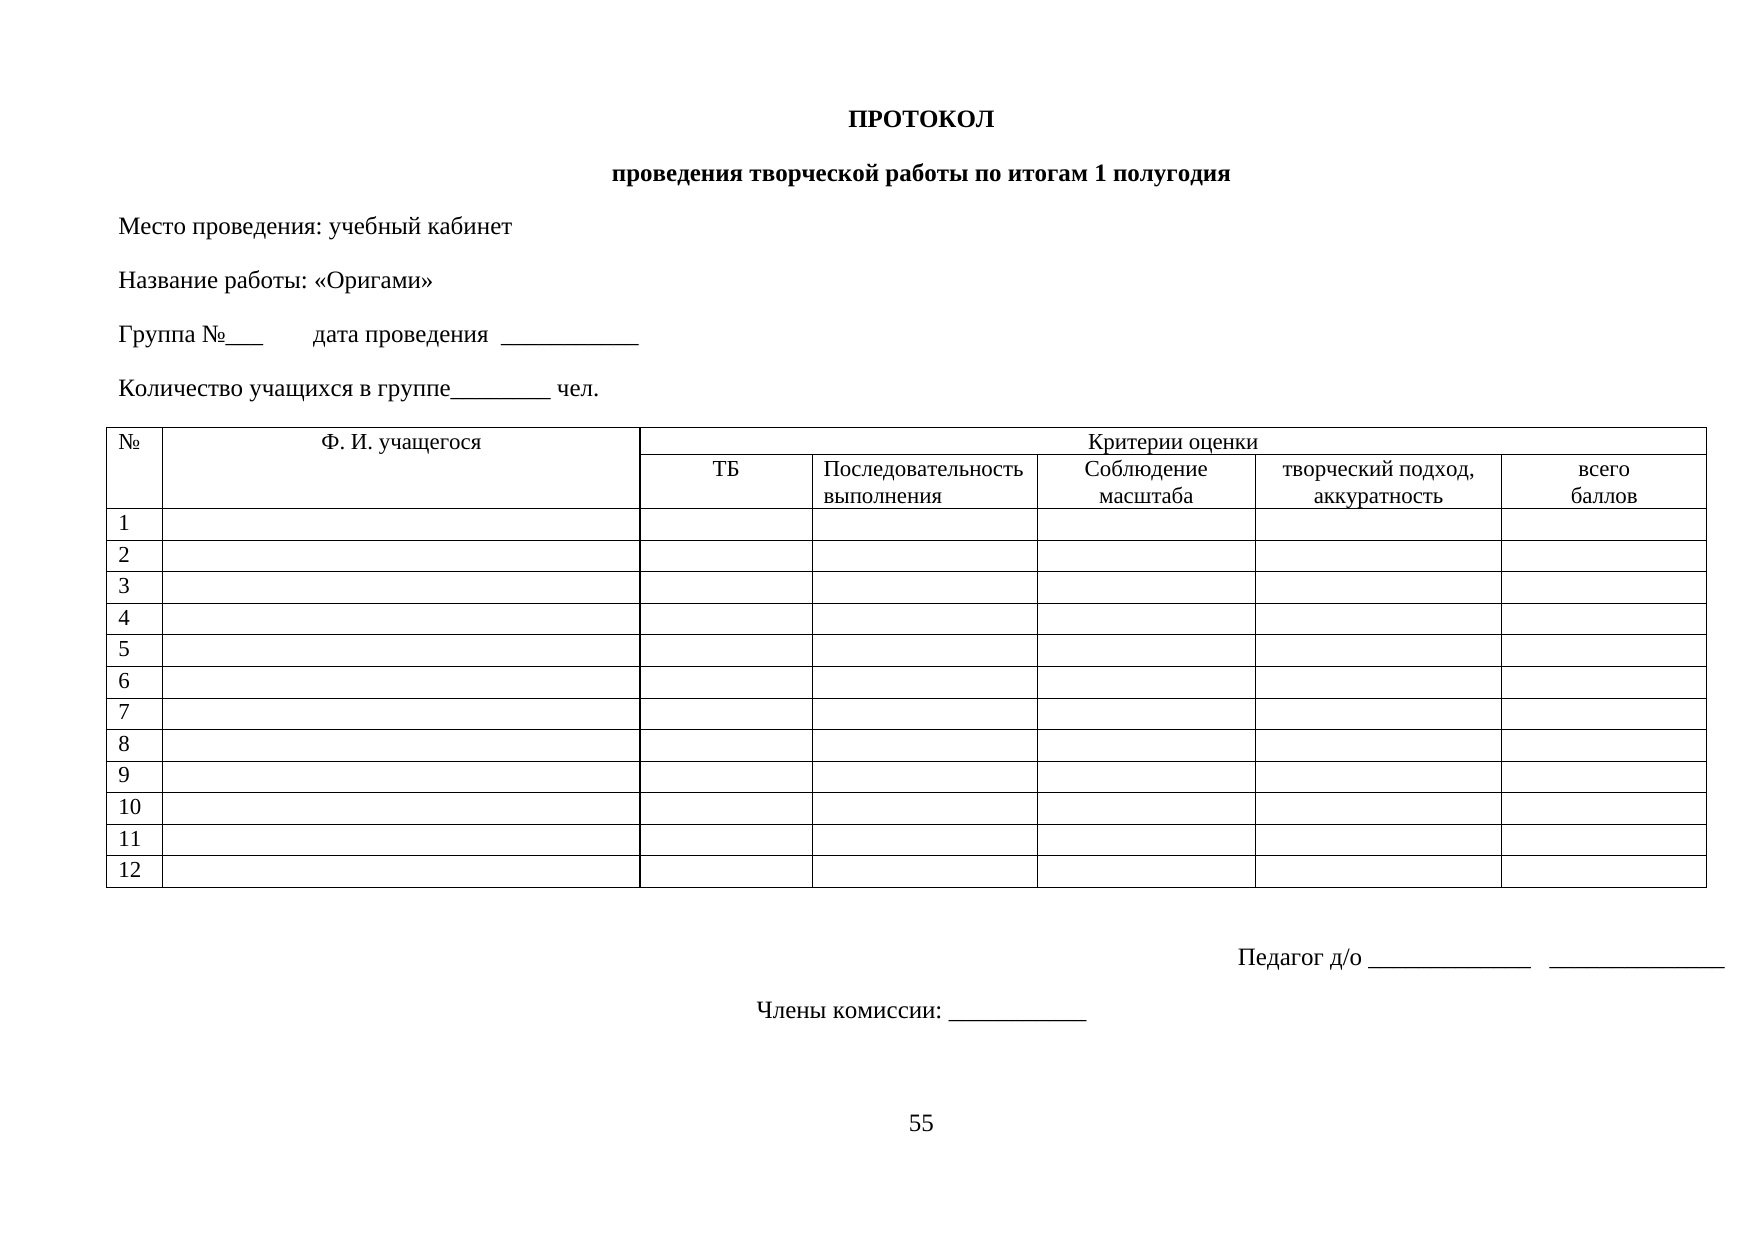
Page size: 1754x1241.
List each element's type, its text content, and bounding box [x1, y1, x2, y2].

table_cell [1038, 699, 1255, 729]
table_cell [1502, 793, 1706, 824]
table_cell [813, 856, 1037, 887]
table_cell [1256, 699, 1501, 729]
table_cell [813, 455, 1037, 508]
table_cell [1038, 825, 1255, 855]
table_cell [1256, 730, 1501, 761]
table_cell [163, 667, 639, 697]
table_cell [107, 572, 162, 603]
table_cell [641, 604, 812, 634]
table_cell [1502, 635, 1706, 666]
text проведения творческой работы по итогам 1 полугодия [118, 158, 1724, 186]
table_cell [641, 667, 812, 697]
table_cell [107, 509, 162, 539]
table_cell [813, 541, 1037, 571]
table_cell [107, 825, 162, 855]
text Название работы: «Оригами» [118, 265, 1724, 294]
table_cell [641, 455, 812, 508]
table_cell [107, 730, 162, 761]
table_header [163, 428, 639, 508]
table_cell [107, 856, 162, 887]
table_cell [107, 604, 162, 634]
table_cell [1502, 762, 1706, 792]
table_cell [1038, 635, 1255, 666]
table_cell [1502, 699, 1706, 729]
text Место проведения: учебный кабинет [118, 211, 1724, 240]
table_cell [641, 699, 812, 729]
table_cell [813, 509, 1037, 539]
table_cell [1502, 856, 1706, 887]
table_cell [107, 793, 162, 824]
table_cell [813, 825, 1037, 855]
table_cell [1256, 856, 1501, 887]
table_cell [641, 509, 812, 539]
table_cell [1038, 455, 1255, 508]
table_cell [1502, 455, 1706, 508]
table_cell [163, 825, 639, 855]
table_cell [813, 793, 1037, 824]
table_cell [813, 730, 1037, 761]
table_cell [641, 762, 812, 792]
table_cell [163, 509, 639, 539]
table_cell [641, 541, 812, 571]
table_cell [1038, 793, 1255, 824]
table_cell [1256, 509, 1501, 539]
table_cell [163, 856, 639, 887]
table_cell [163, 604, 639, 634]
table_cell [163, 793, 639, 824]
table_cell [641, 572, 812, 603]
text Группа №___ дата проведения ___________ [118, 319, 1724, 348]
text Количество учащихся в группе________ чел. [118, 373, 1724, 402]
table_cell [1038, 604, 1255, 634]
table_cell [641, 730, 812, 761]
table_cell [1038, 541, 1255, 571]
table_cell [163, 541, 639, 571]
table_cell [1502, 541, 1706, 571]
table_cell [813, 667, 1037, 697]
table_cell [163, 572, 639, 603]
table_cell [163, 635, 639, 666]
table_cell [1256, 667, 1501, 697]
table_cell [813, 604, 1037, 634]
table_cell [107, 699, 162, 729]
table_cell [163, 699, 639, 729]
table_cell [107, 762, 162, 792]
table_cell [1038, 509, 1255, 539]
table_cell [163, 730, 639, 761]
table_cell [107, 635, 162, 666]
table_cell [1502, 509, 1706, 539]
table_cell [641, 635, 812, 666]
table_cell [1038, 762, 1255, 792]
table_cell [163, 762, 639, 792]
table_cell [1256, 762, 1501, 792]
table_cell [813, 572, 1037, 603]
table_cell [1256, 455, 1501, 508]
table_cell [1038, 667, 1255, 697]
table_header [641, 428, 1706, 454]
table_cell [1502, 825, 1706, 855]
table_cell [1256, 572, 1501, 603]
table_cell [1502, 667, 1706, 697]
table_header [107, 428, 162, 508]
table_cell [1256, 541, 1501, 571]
text Члены комиссии: ___________ [118, 996, 1724, 1024]
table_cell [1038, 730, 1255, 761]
text Педагог д/о _____________ ______________ [118, 942, 1724, 970]
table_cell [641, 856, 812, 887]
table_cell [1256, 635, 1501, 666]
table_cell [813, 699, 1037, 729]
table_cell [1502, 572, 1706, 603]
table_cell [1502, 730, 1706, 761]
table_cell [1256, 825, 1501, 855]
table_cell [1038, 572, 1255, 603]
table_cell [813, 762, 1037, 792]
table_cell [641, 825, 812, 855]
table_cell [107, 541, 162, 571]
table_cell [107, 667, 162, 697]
text ПРОТОКОЛ [118, 104, 1724, 132]
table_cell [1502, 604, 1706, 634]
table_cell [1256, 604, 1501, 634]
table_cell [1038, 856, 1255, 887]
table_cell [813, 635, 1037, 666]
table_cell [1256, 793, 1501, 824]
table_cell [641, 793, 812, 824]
